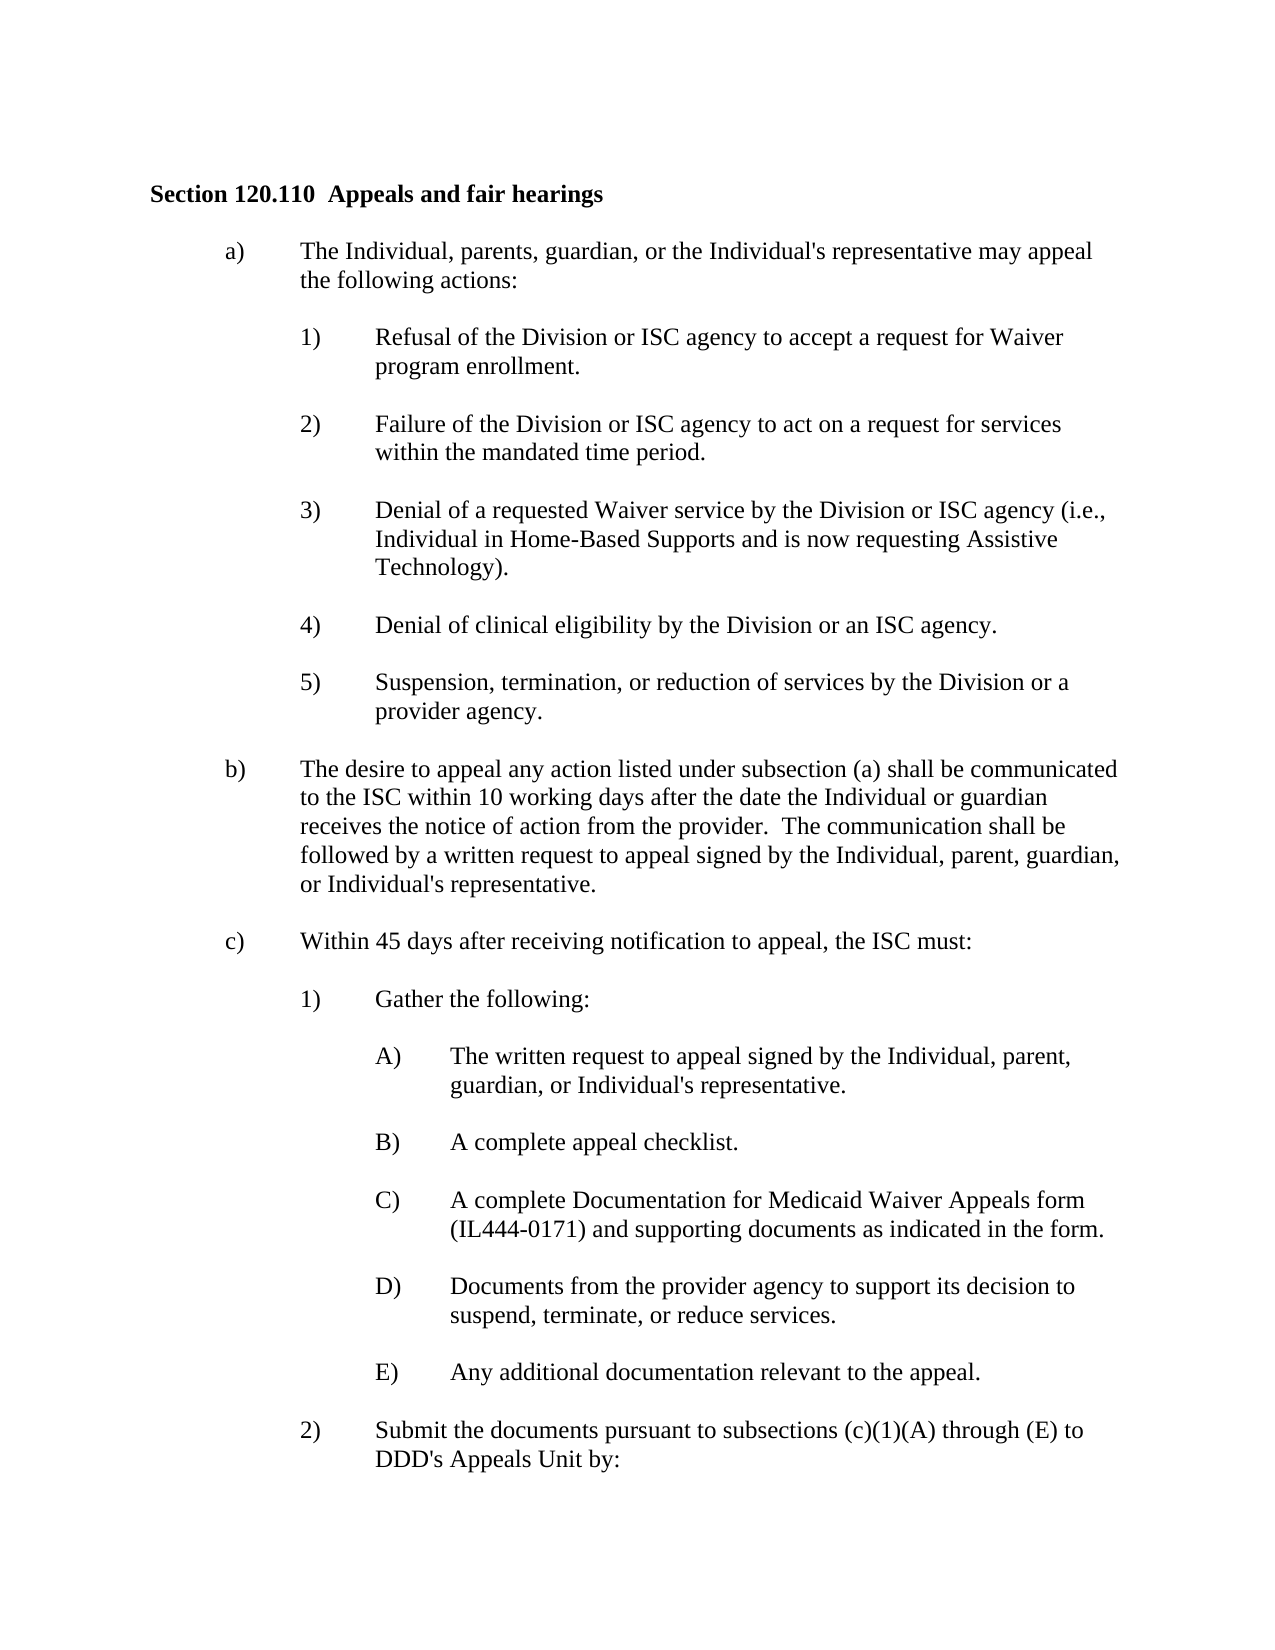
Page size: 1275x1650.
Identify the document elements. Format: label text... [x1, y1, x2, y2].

text a) The Individual, parents, guardian, or the Individual's representative may appeal the following actions: [225, 236, 1125, 294]
text B) A complete appeal checklist. [375, 1127, 1125, 1156]
text b) The desire to appeal any action listed under subsection (a) shall be communicated to the ISC within 10 working days after the date the Individual or guardian receives the notice of action from the provider. The communication shall be followed by a written request to appeal signed by the Individual, parent, guardian, or Individual's representative. [225, 754, 1125, 897]
text D) Documents from the provider agency to support its decision to suspend, terminate, or reduce services. [375, 1271, 1125, 1329]
text Section 120.110 Appeals and fair hearings [150, 179, 1125, 207]
text E) Any additional documentation relevant to the appeal. [375, 1357, 1125, 1386]
text 4) Denial of clinical eligibility by the Division or an ISC agency. [300, 610, 1125, 639]
text 2) Failure of the Division or ISC agency to act on a request for services within the mandated time period. [300, 409, 1125, 466]
text C) A complete Documentation for Medicaid Waiver Appeals form (IL444-0171) and supporting documents as indicated in the form. [375, 1185, 1125, 1242]
text 1) Gather the following: [300, 984, 1125, 1012]
text A) The written request to appeal signed by the Individual, parent, guardian, or Individual's representative. [375, 1041, 1125, 1099]
text 3) Denial of a requested Waiver service by the Division or ISC agency (i.e., Individual in Home-Based Supports and is now requesting Assistive Technology). [300, 495, 1125, 581]
text c) Within 45 days after receiving notification to appeal, the ISC must: [225, 926, 1125, 955]
text 5) Suspension, termination, or reduction of services by the Division or a provider agency. [300, 667, 1125, 725]
text 2) Submit the documents pursuant to subsections (c)(1)(A) through (E) to DDD's Appeals Unit by: [300, 1415, 1125, 1472]
text 1) Refusal of the Division or ISC agency to accept a request for Waiver program enrollment. [300, 322, 1125, 380]
